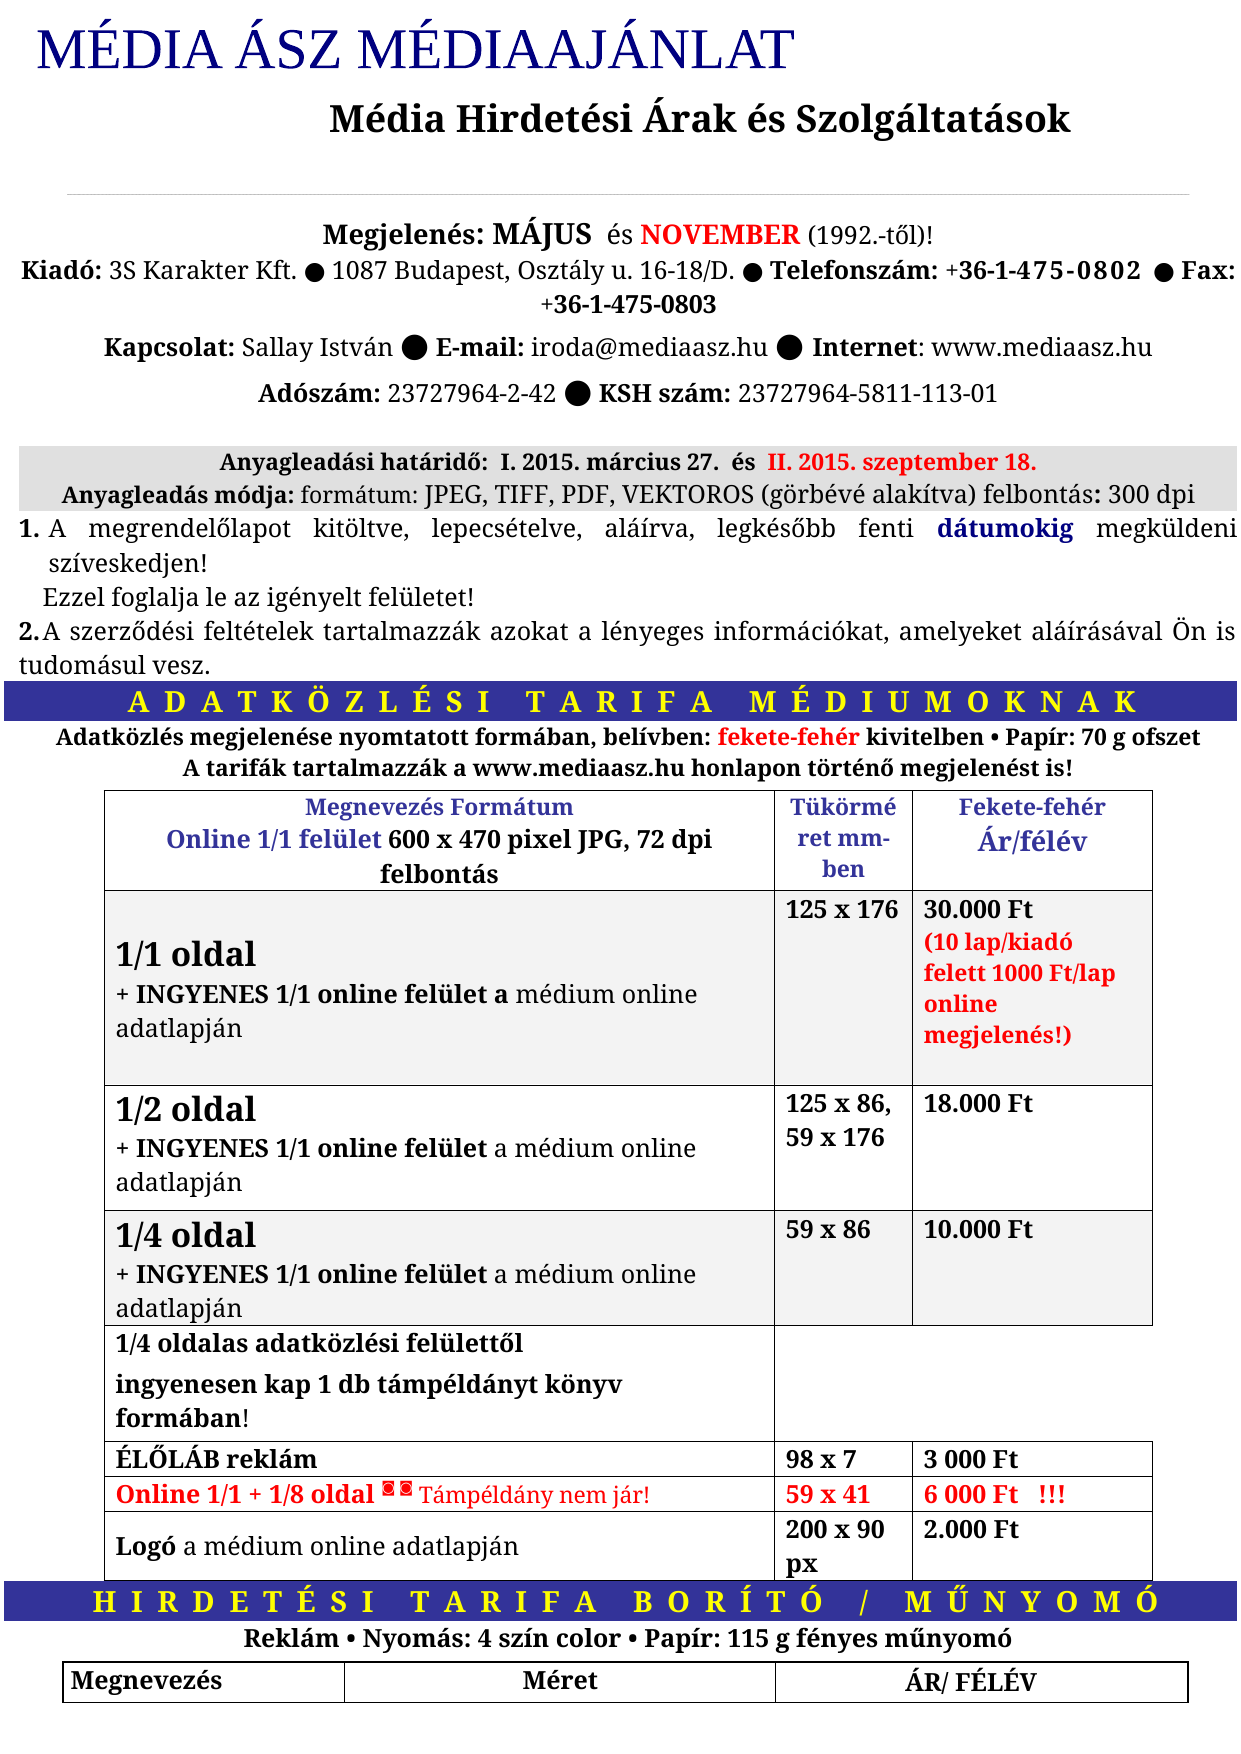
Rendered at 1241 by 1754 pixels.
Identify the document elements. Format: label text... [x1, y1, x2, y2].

text Kiadó: 3S Karakter Kft. ● 1087 Budapest, Osztály u. 16-18/D. ● Telefonszám: +36-1-475-0802 ● Fax: +36-1-475-0803 [19, 253, 1237, 321]
table_cell ÉLŐLÁB reklám [105, 1442, 774, 1476]
table_cell 98 x 7 [775, 1442, 912, 1476]
text 2. A szerződési feltételek tartalmazzák azokat a lényeges információkat, amelyeket aláírásával Ön is tudomásul vesz. [19, 613, 1237, 681]
table_cell 125 x 176 [775, 891, 912, 1084]
text HIRDETÉSI TARIFA BORÍTÓ / MŰNYOMÓ [4, 1581, 1237, 1621]
text Adatközlés megjelenése nyomtatott formában, belívben: fekete-fehér kivitelben • Papír: ofszet [19, 721, 1237, 752]
table_cell 18.000 Ft [913, 1086, 1152, 1210]
text A tarifák tartalmazzák a www.mediaasz.hu honlapon történő megjelenést is! [19, 752, 1238, 784]
table_cell Logó a médium online adatlapján [105, 1512, 774, 1580]
text Adószám: 23727964-2-42 ● KSH szám: 23727964-5811-113-01 [19, 366, 1237, 412]
list A megrendelőlapot kitöltve, lepecsételve, aláírva, legkésőbb fenti dátumokig megküldeni szíveskedjen! [19, 511, 1237, 579]
table_cell 3 000 Ft [913, 1442, 1152, 1476]
text Megjelenés: MÁJUS és NOVEMBER (1992.-től)! [19, 213, 1237, 253]
text Kapcsolat: Sallay István ● E-mail: iroda@mediaasz.hu ● Internet: www.mediaasz.hu [19, 321, 1237, 366]
text Ezzel foglalja le az igényelt felületet! [19, 579, 1237, 613]
text ADATKÖZLÉSI TARIFA MÉDIUMOKNAK [4, 681, 1237, 721]
table_header Méret [345, 1663, 775, 1702]
table_cell 1/4 oldal + INGYENES 1/1 online felület a médium online adatlapján [105, 1211, 774, 1325]
table_cell 59 x 41 [775, 1477, 912, 1511]
table_header Fekete-fehér Ár/félév [913, 791, 1152, 890]
table_cell 1/2 oldal + INGYENES 1/1 online felület a médium online adatlapján [105, 1086, 774, 1210]
table_cell 59 x 86 [775, 1211, 912, 1325]
table_cell 2.000 Ft [913, 1512, 1152, 1580]
text Média Hirdetési Árak és Szolgáltatások [240, 93, 1237, 144]
table_cell 1/4 oldalas adatközlési felülettől ingyenesen kap 1 db támpéldányt könyv formában! [105, 1326, 774, 1441]
table_cell 30.000 Ft (10 lap/kiadó felett 1000 Ft/lap online megjelenés!) [913, 891, 1152, 1084]
text Reklám • Nyomás: 4 szín color • Papír: fényes műnyomó [19, 1621, 1237, 1655]
table_cell Online 1/1 + 1/8 oldal ◙ ◙ Támpéldány nem jár! [105, 1477, 774, 1511]
text Anyagleadás módja: formátum: JPEG, TIFF, PDF, VEKTOROS (görbévé alakítva) felbontás: 300 dpi [19, 477, 1237, 511]
table_header Megnevezés [64, 1663, 344, 1702]
table_header Tükörméret mm-ben [775, 791, 912, 890]
table_cell 6 000 Ft !!! [913, 1477, 1152, 1511]
table_cell 125 x 86, 59 x 176 [775, 1086, 912, 1210]
table_header Megnevezés Formátum Online 1/1 felület 600 x 470 pixel JPG, 72 dpi felbontás [105, 791, 774, 890]
table_cell 1/1 oldal + INGYENES 1/1 online felület a médium online adatlapján [105, 891, 774, 1084]
table_cell 200 x 90 px [775, 1512, 912, 1580]
text Anyagleadási határidő: I. 2015. március 27. és II. 2015. szeptember 18. [19, 446, 1237, 477]
table_header ÁR/ FÉLÉV [776, 1663, 1187, 1702]
table_cell 10.000 Ft [913, 1211, 1152, 1325]
